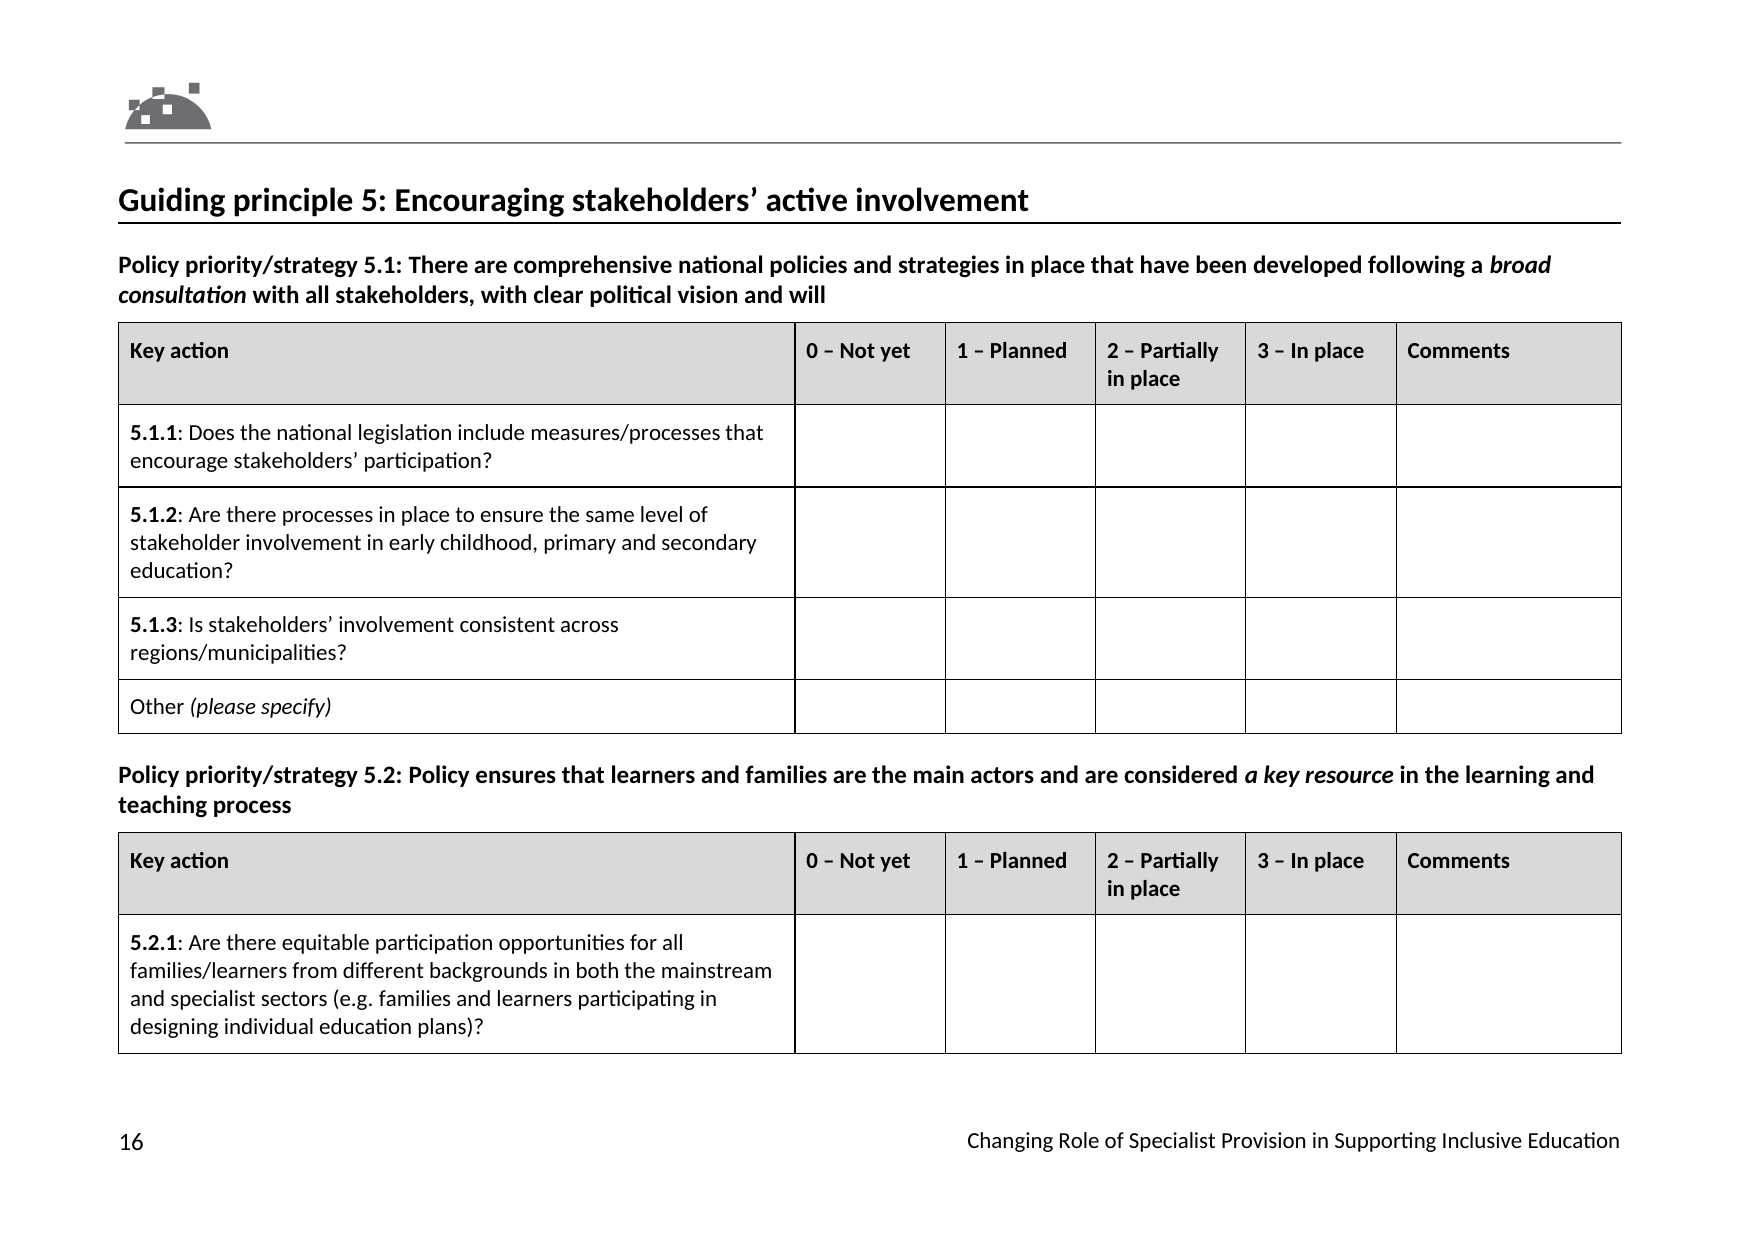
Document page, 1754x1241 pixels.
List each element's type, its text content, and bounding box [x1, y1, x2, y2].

table_cell [796, 598, 945, 679]
table_cell [1246, 680, 1396, 733]
table_cell [1397, 405, 1621, 486]
table_cell [1096, 598, 1245, 679]
table_cell [1246, 488, 1396, 597]
table_cell [1397, 915, 1621, 1052]
table_header 1 – Planned [946, 323, 1095, 404]
table_cell [796, 405, 945, 486]
table_cell [1397, 680, 1621, 733]
table_header 2 – Partially in place [1096, 833, 1245, 914]
subtitle Policy priority/strategy 5.1: There are comprehensive national policies and strategies in place that have been developed following a broad consultation with all stakeholders, with clear political vision and will [118, 249, 1621, 310]
subtitle Policy priority/strategy 5.2: Policy ensures that learners and families are the main actors and are considered a key resource in the learning and teaching process [118, 759, 1621, 820]
table_cell [1246, 598, 1396, 679]
table_header 1 – Planned [946, 833, 1095, 914]
table_cell [1246, 915, 1396, 1052]
table_cell [1246, 405, 1396, 486]
table_cell [1096, 488, 1245, 597]
table_header 3 – In place [1246, 323, 1396, 404]
table_cell [1096, 915, 1245, 1052]
table_cell [796, 915, 945, 1052]
picture [118, 73, 1622, 151]
table_cell [946, 915, 1095, 1052]
table_cell [796, 680, 945, 733]
table_cell 5.1.1: Does the national legislation include measures/processes that encourage stakeholders’ participation? [119, 405, 794, 486]
table_header Comments [1397, 833, 1621, 914]
table_cell 5.2.1: Are there equitable participation opportunities for all families/learners from different backgrounds in both the mainstream and specialist sectors (e.g. families and learners participating in designing individual education plans)? [119, 915, 794, 1052]
table_cell [1096, 680, 1245, 733]
table_header Key action [119, 323, 794, 404]
table_cell 5.1.2: Are there processes in place to ensure the same level of stakeholder involvement in early childhood, primary and secondary education? [119, 488, 794, 597]
table_cell Other (please specify) [119, 680, 794, 733]
table_header 3 – In place [1246, 833, 1396, 914]
table_header 0 – Not yet [796, 833, 945, 914]
table_cell [946, 598, 1095, 679]
table_header Key action [119, 833, 794, 914]
table_cell [1397, 598, 1621, 679]
table_cell [946, 680, 1095, 733]
table_cell [1096, 405, 1245, 486]
table_cell [946, 405, 1095, 486]
table_header 2 – Partially in place [1096, 323, 1245, 404]
table_header 0 – Not yet [796, 323, 945, 404]
table_cell [946, 488, 1095, 597]
subtitle Guiding principle 5: Encouraging stakeholders’ active involvement [118, 179, 1621, 222]
table_header Comments [1397, 323, 1621, 404]
table_cell [1397, 488, 1621, 597]
table_cell 5.1.3: Is stakeholders’ involvement consistent across regions/municipalities? [119, 598, 794, 679]
table_cell [796, 488, 945, 597]
